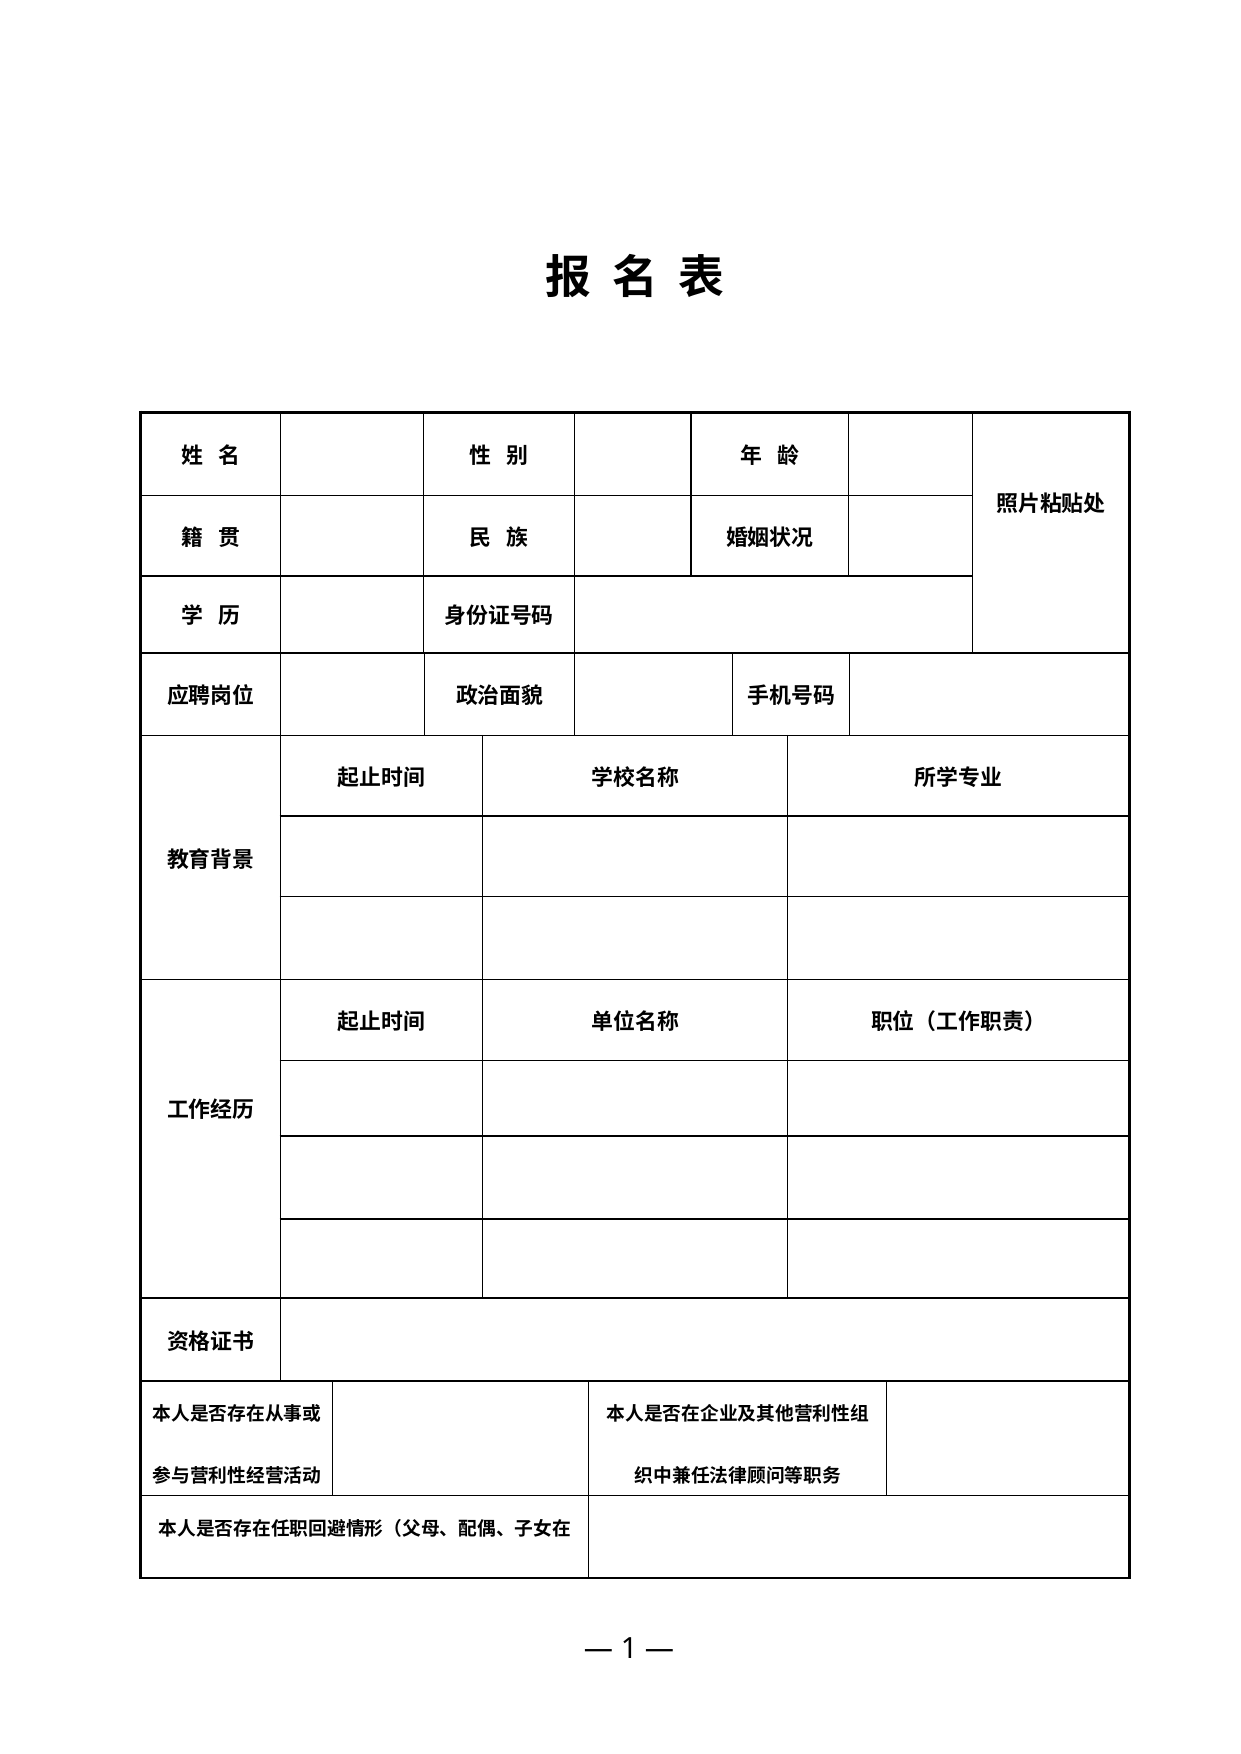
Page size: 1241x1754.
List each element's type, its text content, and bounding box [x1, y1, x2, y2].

table_cell 起止时间 [281, 736, 482, 815]
table_header [281, 414, 423, 494]
table_cell [788, 817, 1128, 896]
table_cell [575, 654, 732, 735]
table_cell 所学专业 [788, 736, 1128, 815]
table_cell [483, 1061, 787, 1135]
table_cell [333, 1382, 588, 1494]
table_header 性 别 [424, 414, 574, 494]
table_cell [849, 496, 972, 575]
table_cell 本人是否存在任职回避情形（父母、配偶、子女在省内从事律师、法律服务工作者、司法审计、司法拍卖等有偿服务职业） [142, 1496, 588, 1577]
table_header 照片粘贴处 [973, 414, 1128, 652]
table_cell 职位（工作职责） [788, 980, 1128, 1059]
table_cell 应聘岗位 [142, 654, 280, 735]
table_cell 政治面貌 [425, 654, 574, 735]
table_cell [281, 496, 423, 575]
table_cell 婚姻状况 [692, 496, 848, 575]
table_cell [788, 897, 1128, 979]
table_cell 本人是否在企业及其他营利性组织中兼任法律顾问等职务 [589, 1382, 886, 1494]
table_cell [850, 654, 1128, 735]
table_cell [281, 654, 424, 735]
table_cell [281, 897, 482, 979]
table_cell [281, 577, 423, 652]
table_cell [281, 1137, 482, 1218]
table_cell [887, 1382, 1128, 1494]
table_cell [483, 897, 787, 979]
table_header 年 龄 [692, 414, 848, 494]
text 报 名 表 [165, 212, 1104, 335]
table_cell [483, 817, 787, 896]
table_cell [281, 1299, 1128, 1380]
table_cell 民 族 [424, 496, 574, 575]
table_cell [281, 817, 482, 896]
table_cell 起止时间 [281, 980, 482, 1059]
table_cell [483, 1137, 787, 1218]
table_cell 单位名称 [483, 980, 787, 1059]
table_cell [788, 1061, 1128, 1135]
table_cell [575, 577, 972, 652]
table_cell 手机号码 [733, 654, 849, 735]
table_cell 身份证号码 [424, 577, 574, 652]
table_cell [575, 496, 690, 575]
table_cell 本人是否存在从事或参与营利性经营活动的情形 [142, 1382, 332, 1494]
table_cell [788, 1220, 1128, 1297]
table_cell [589, 1496, 1128, 1577]
table_cell 学校名称 [483, 736, 787, 815]
table_cell [788, 1137, 1128, 1218]
table_cell [281, 1220, 482, 1297]
table_cell [281, 1061, 482, 1135]
table_cell [483, 1220, 787, 1297]
table_header 姓 名 [142, 414, 280, 494]
table_cell 籍 贯 [142, 496, 280, 575]
table_header [575, 414, 690, 494]
table_cell 学 历 [142, 577, 280, 652]
table_cell 资格证书 [142, 1299, 280, 1380]
table_header [849, 414, 972, 494]
table_cell 工作经历 [142, 980, 280, 1297]
table_cell 教育背景 [142, 736, 280, 979]
